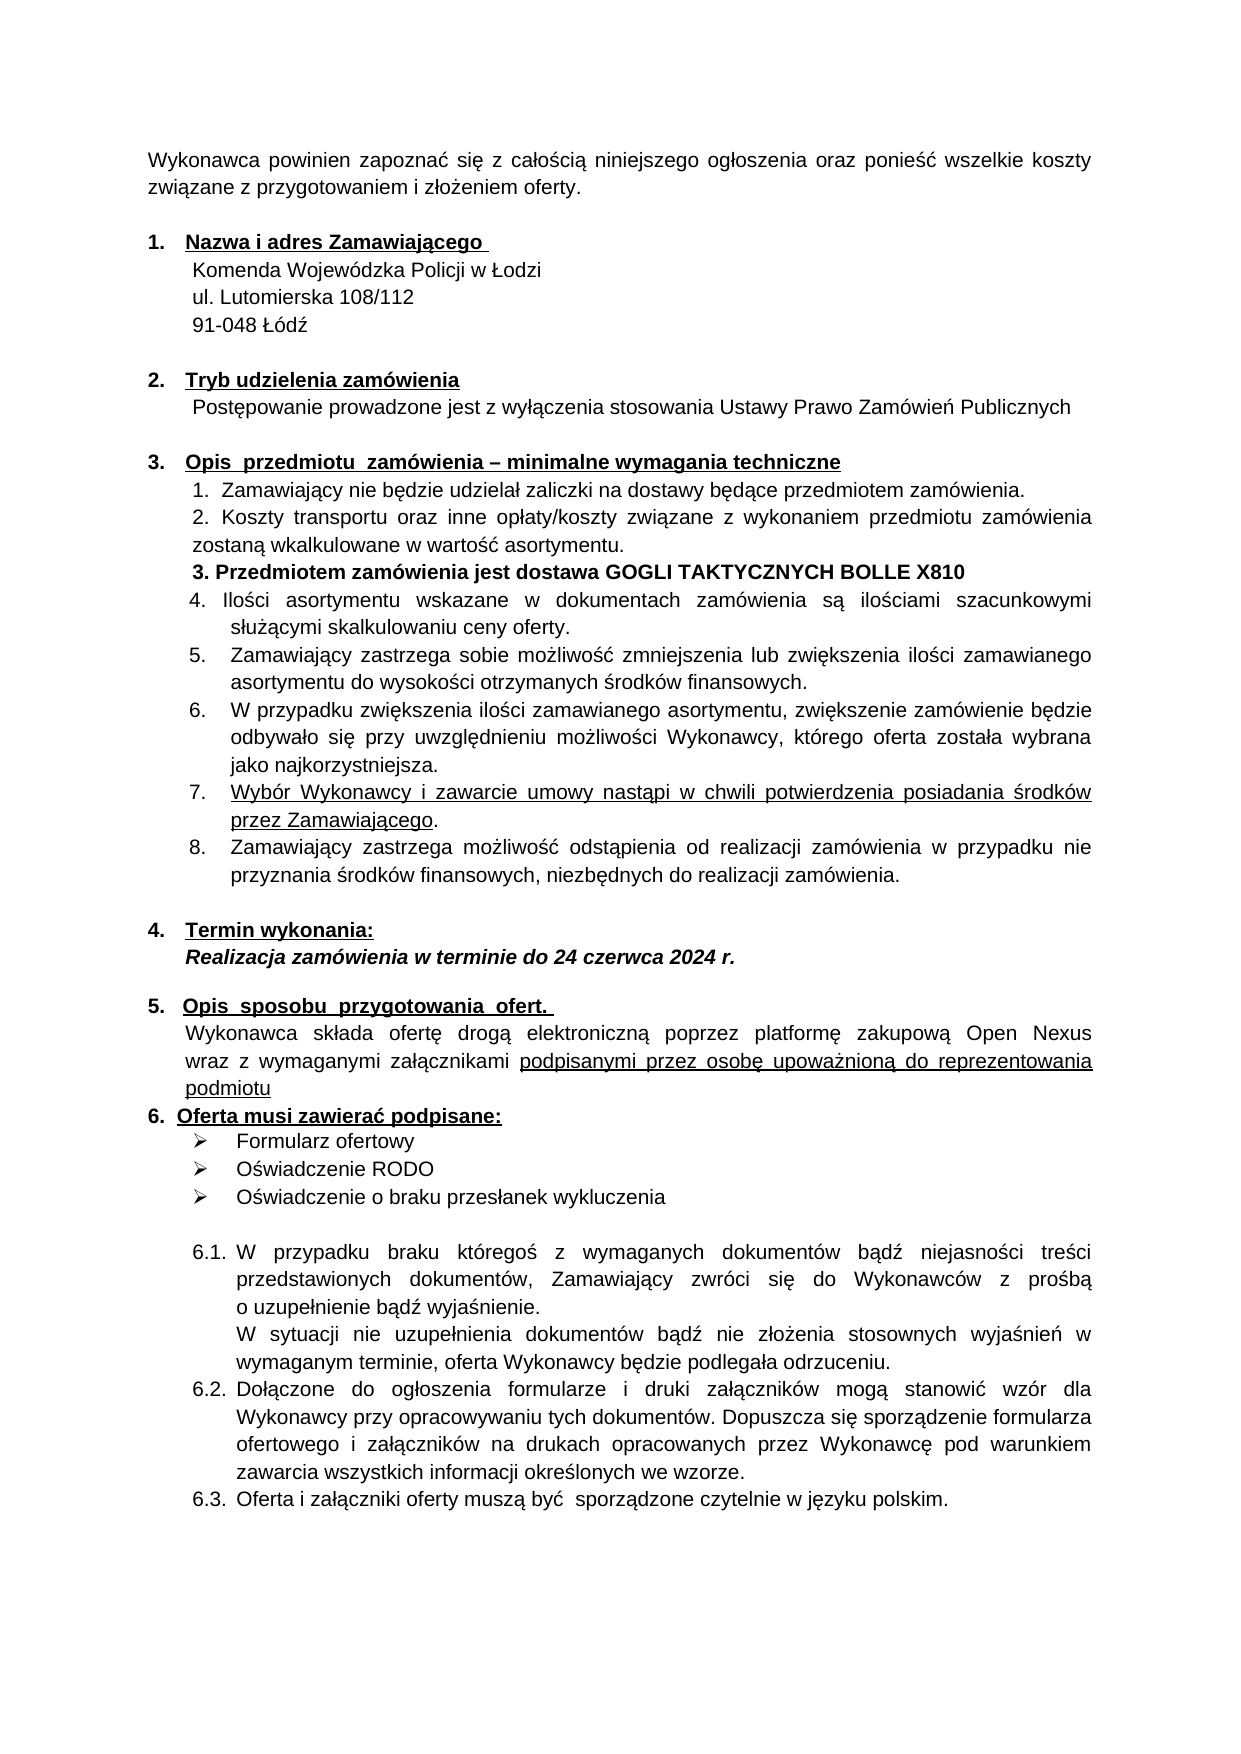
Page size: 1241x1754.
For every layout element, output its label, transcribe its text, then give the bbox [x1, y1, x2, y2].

list Realizacja zamówienia w terminie do 24 czerwca 2024 r. [185, 945, 1093, 969]
text 6. W przypadku zwiększenia ilości zamawianego asortymentu, zwiększenie zamówienie będzie odbywało się przy uwzględnieniu możliwości Wykonawcy, którego oferta została wybrana jako najkorzystniejsza. [189, 698, 1093, 777]
text 6.2. Dołączone do ogłoszenia formularze i druki załączników mogą stanowić wzór dla Wykonawcy przy opracowywaniu tych dokumentów. Dopuszcza się sporządzenie formularza ofertowego i załączników na drukach opracowanych przez Wykonawcę pod warunkiem zawarcia wszystkich informacji określonych we wzorze. [192, 1377, 1093, 1483]
text 3. Przedmiotem zamówienia jest dostawa GOGLI TAKTYCZNYCH BOLLE X810 [192, 560, 1093, 584]
list Oświadczenie RODO [192, 1157, 1093, 1181]
list Wykonawca składa ofertę drogą elektroniczną poprzez platformę zakupową Open Nexus wraz z wymaganymi załącznikami podpisanymi przez osobę upoważnioną do reprezentowania podmiotu [185, 1021, 1093, 1100]
text 1. Zamawiający nie będzie udzielał zaliczki na dostawy będące przedmiotem zamówienia. [192, 478, 1093, 502]
text 4. Ilości asortymentu wskazane w dokumentach zamówienia są ilościami szacunkowymi służącymi skalkulowaniu ceny oferty. [189, 588, 1093, 639]
list Tryb udzielenia zamówienia [148, 368, 1093, 392]
list Formularz ofertowy [192, 1129, 1093, 1153]
list Oświadczenie o braku przesłanek wykluczenia [192, 1184, 1093, 1208]
list Termin wykonania: [148, 918, 1093, 942]
text 6.3. Oferta i załączniki oferty muszą być sporządzone czytelnie w języku polskim. [192, 1487, 1093, 1511]
list Nazwa i adres Zamawiającego [148, 230, 1093, 254]
text 5. Opis sposobu przygotowania ofert. [148, 993, 1093, 1017]
text Postępowanie prowadzone jest z wyłączenia stosowania Ustawy Prawo Zamówień Publicznych [192, 395, 1093, 419]
text 6.1. W przypadku braku któregoś z wymaganych dokumentów bądź niejasności treści przedstawionych dokumentów, Zamawiający zwróci się do Wykonawców z prośbą o uzupełnienie bądź wyjaśnienie. [192, 1239, 1093, 1318]
text 8. Zamawiający zastrzega możliwość odstąpienia od realizacji zamówienia w przypadku nie przyznania środków finansowych, niezbędnych do realizacji zamówienia. [189, 835, 1093, 887]
text 7. Wybór Wykonawcy i zawarcie umowy nastąpi w chwili potwierdzenia posiadania środków przez Zamawiającego. [189, 780, 1093, 832]
list Opis przedmiotu zamówienia – minimalne wymagania techniczne [148, 450, 1093, 474]
list ul. Lutomierska 108/112 [192, 285, 1093, 309]
text 5. Zamawiający zastrzega sobie możliwość zmniejszenia lub zwiększenia ilości zamawianego asortymentu do wysokości otrzymanych środków finansowych. [189, 643, 1093, 694]
text 2. Koszty transportu oraz inne opłaty/koszty związane z wykonaniem przedmiotu zamówienia zostaną wkalkulowane w wartość asortymentu. [192, 505, 1093, 557]
text W sytuacji nie uzupełnienia dokumentów bądź nie złożenia stosownych wyjaśnień w wymaganym terminie, oferta Wykonawcy będzie podlegała odrzuceniu. [192, 1322, 1093, 1373]
list 91-048 Łódź [192, 313, 1093, 337]
text Wykonawca powinien zapoznać się z całością niniejszego ogłoszenia oraz ponieść wszelkie koszty związane z przygotowaniem i złożeniem oferty. [148, 148, 1093, 199]
list Komenda Wojewódzka Policji w Łodzi [192, 258, 1093, 282]
text 6. Oferta musi zawierać podpisane: [148, 1103, 1093, 1127]
